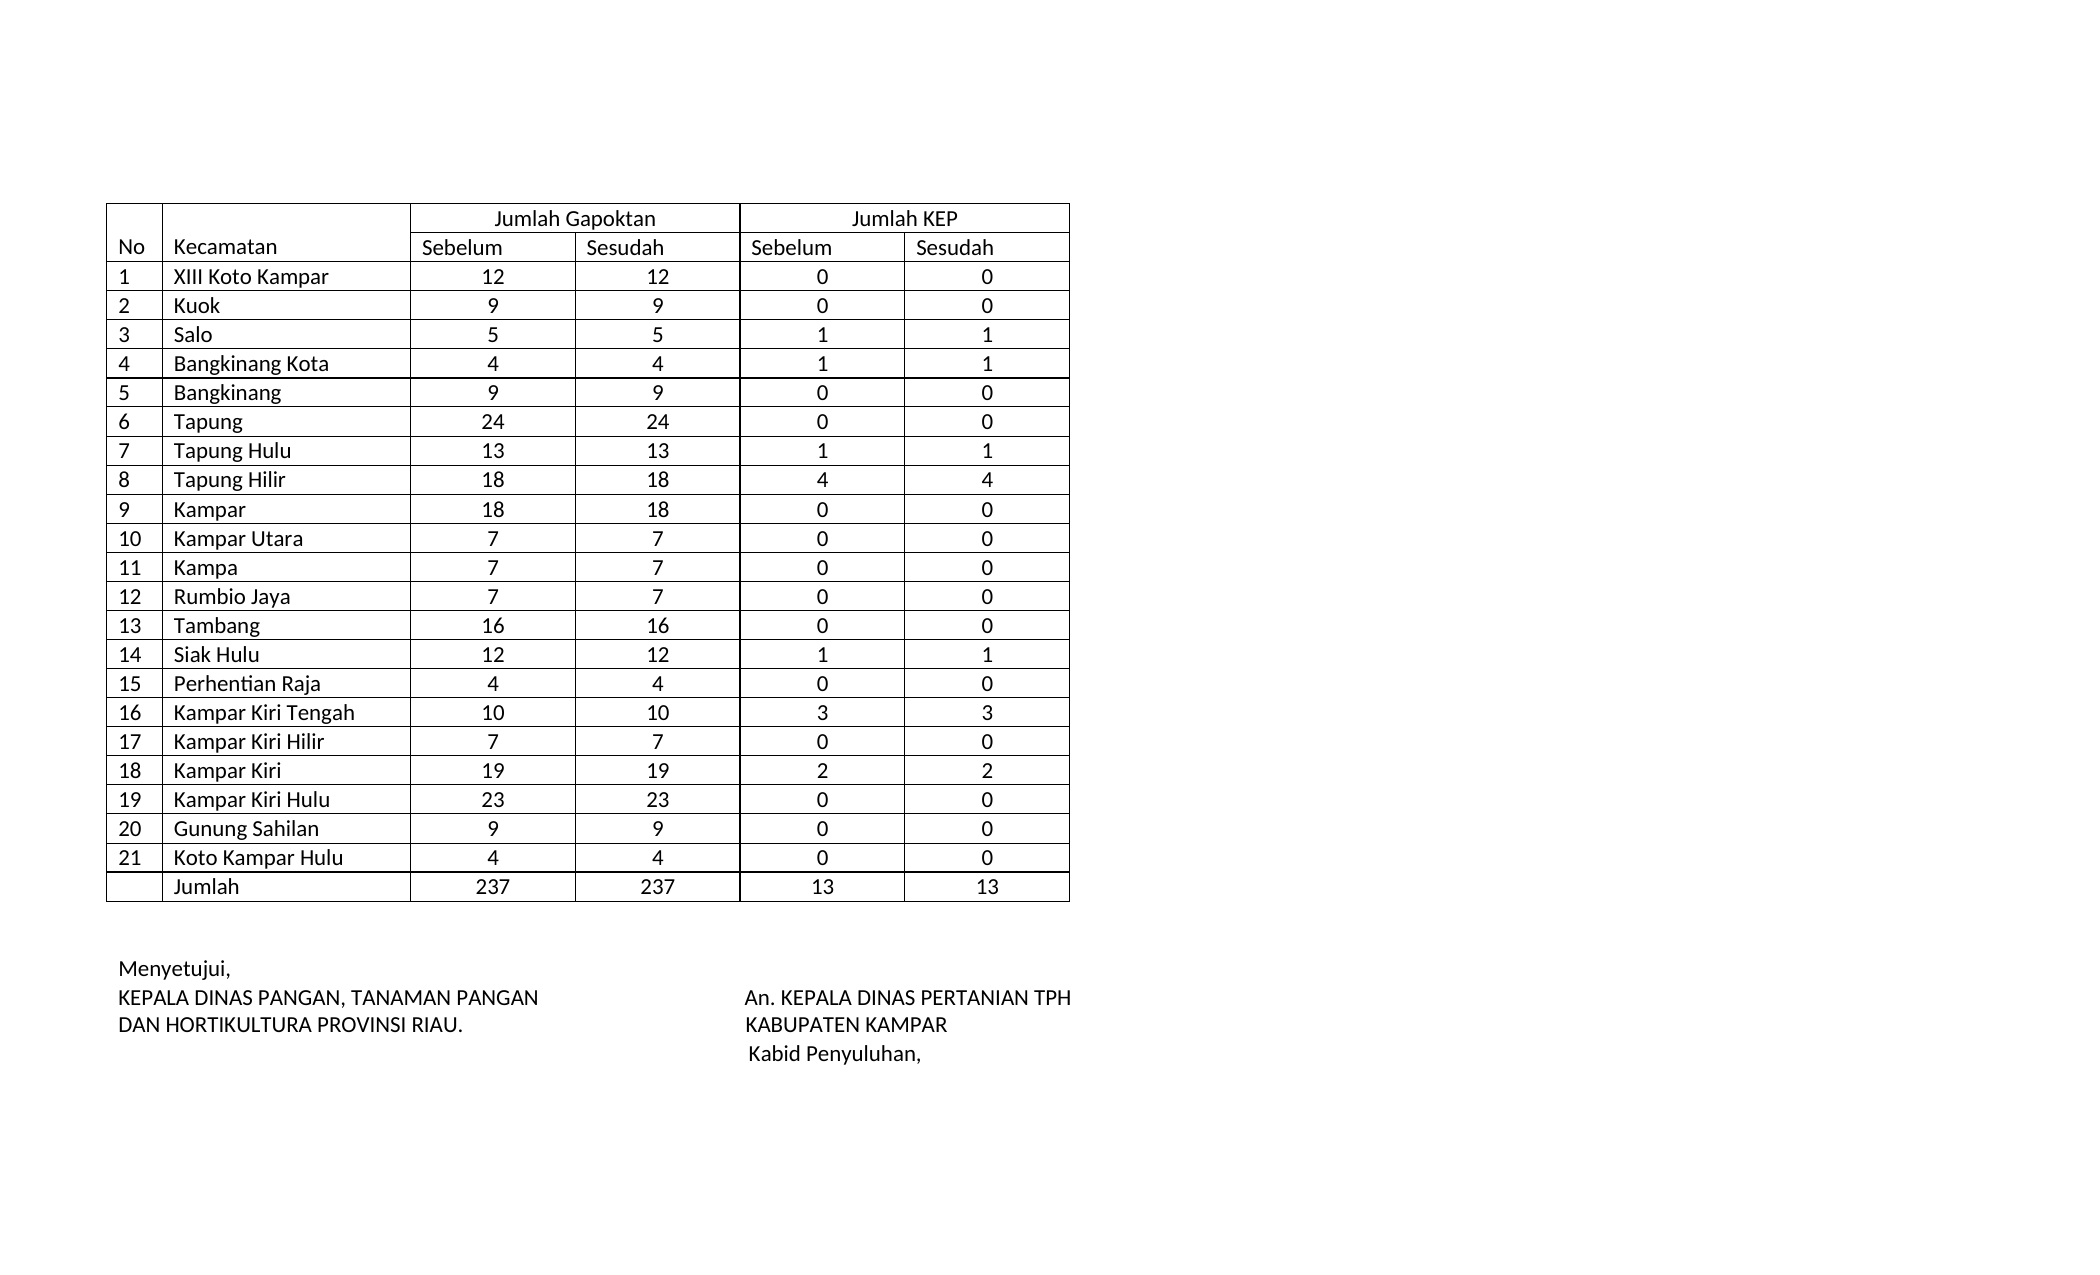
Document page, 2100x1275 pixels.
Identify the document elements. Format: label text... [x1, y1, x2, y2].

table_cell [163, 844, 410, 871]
text DAN HORTIKULTURA PROVINSI RIAU. KABUPATEN KAMPAR [118, 1011, 1982, 1039]
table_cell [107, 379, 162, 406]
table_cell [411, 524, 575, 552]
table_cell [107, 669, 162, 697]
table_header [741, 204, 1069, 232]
text Menyetujui, [118, 954, 1982, 983]
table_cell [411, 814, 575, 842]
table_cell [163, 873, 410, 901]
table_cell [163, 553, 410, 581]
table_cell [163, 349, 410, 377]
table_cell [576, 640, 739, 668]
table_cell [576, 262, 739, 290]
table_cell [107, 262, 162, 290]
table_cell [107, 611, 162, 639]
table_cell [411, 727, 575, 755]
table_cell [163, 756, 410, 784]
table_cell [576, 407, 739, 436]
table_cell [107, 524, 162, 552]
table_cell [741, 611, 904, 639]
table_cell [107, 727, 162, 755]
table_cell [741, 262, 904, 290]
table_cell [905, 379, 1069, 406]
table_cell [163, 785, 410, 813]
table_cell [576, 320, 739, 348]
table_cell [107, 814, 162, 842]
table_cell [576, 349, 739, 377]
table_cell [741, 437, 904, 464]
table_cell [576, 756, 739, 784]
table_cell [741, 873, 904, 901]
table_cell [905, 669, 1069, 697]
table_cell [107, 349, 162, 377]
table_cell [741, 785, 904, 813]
text KEPALA DINAS PANGAN, TANAMAN PANGAN An. KEPALA DINAS PERTANIAN TPH [118, 983, 1982, 1011]
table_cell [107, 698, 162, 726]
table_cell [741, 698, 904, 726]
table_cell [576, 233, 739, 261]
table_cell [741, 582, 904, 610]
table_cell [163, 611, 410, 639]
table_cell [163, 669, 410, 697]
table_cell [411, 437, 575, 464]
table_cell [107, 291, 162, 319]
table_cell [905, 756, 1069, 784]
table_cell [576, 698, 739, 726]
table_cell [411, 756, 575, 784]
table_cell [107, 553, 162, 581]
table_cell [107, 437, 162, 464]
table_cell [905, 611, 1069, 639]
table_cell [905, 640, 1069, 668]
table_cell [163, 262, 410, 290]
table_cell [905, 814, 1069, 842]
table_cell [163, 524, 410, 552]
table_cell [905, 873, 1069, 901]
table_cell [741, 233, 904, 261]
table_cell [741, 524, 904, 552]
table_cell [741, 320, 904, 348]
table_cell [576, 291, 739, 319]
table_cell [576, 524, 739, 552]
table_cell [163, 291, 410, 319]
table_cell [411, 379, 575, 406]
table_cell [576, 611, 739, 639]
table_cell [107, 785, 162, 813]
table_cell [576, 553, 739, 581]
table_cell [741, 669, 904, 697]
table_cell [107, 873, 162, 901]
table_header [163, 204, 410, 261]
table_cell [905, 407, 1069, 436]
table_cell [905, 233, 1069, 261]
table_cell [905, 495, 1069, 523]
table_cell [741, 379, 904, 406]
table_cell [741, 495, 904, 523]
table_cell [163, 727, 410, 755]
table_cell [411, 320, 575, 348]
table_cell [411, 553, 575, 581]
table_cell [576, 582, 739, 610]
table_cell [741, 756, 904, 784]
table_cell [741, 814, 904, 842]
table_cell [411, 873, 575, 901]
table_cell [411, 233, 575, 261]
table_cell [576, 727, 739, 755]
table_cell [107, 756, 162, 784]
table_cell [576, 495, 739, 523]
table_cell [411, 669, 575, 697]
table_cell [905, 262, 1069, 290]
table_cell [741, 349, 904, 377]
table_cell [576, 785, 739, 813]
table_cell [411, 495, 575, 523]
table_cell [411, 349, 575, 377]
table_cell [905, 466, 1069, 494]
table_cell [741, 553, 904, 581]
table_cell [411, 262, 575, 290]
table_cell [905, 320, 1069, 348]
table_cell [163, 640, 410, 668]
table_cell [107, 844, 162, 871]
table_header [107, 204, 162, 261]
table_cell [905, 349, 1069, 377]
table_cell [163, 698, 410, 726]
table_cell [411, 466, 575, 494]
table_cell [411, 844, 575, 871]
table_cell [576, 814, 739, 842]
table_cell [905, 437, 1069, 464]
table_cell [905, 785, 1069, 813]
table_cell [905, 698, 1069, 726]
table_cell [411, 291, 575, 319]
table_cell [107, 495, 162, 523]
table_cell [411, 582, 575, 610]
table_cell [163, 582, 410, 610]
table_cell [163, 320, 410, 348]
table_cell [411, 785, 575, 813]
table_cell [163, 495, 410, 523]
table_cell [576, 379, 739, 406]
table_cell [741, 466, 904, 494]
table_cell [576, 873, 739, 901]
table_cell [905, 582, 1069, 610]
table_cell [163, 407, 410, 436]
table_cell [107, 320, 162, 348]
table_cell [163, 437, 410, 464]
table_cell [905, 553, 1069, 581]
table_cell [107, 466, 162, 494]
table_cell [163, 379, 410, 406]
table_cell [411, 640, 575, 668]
text Kabid Penyuluhan, [709, 1039, 1982, 1067]
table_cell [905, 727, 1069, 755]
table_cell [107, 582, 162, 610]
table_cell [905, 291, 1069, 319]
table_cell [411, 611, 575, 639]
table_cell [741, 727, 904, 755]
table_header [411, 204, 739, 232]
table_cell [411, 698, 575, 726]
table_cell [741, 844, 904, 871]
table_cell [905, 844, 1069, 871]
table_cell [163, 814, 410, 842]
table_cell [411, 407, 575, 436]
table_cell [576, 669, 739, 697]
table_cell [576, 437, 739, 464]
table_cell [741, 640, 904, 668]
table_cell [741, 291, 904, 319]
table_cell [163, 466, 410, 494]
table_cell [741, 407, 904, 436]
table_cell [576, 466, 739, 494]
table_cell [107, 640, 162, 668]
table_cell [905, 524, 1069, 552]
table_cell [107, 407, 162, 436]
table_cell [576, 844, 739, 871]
